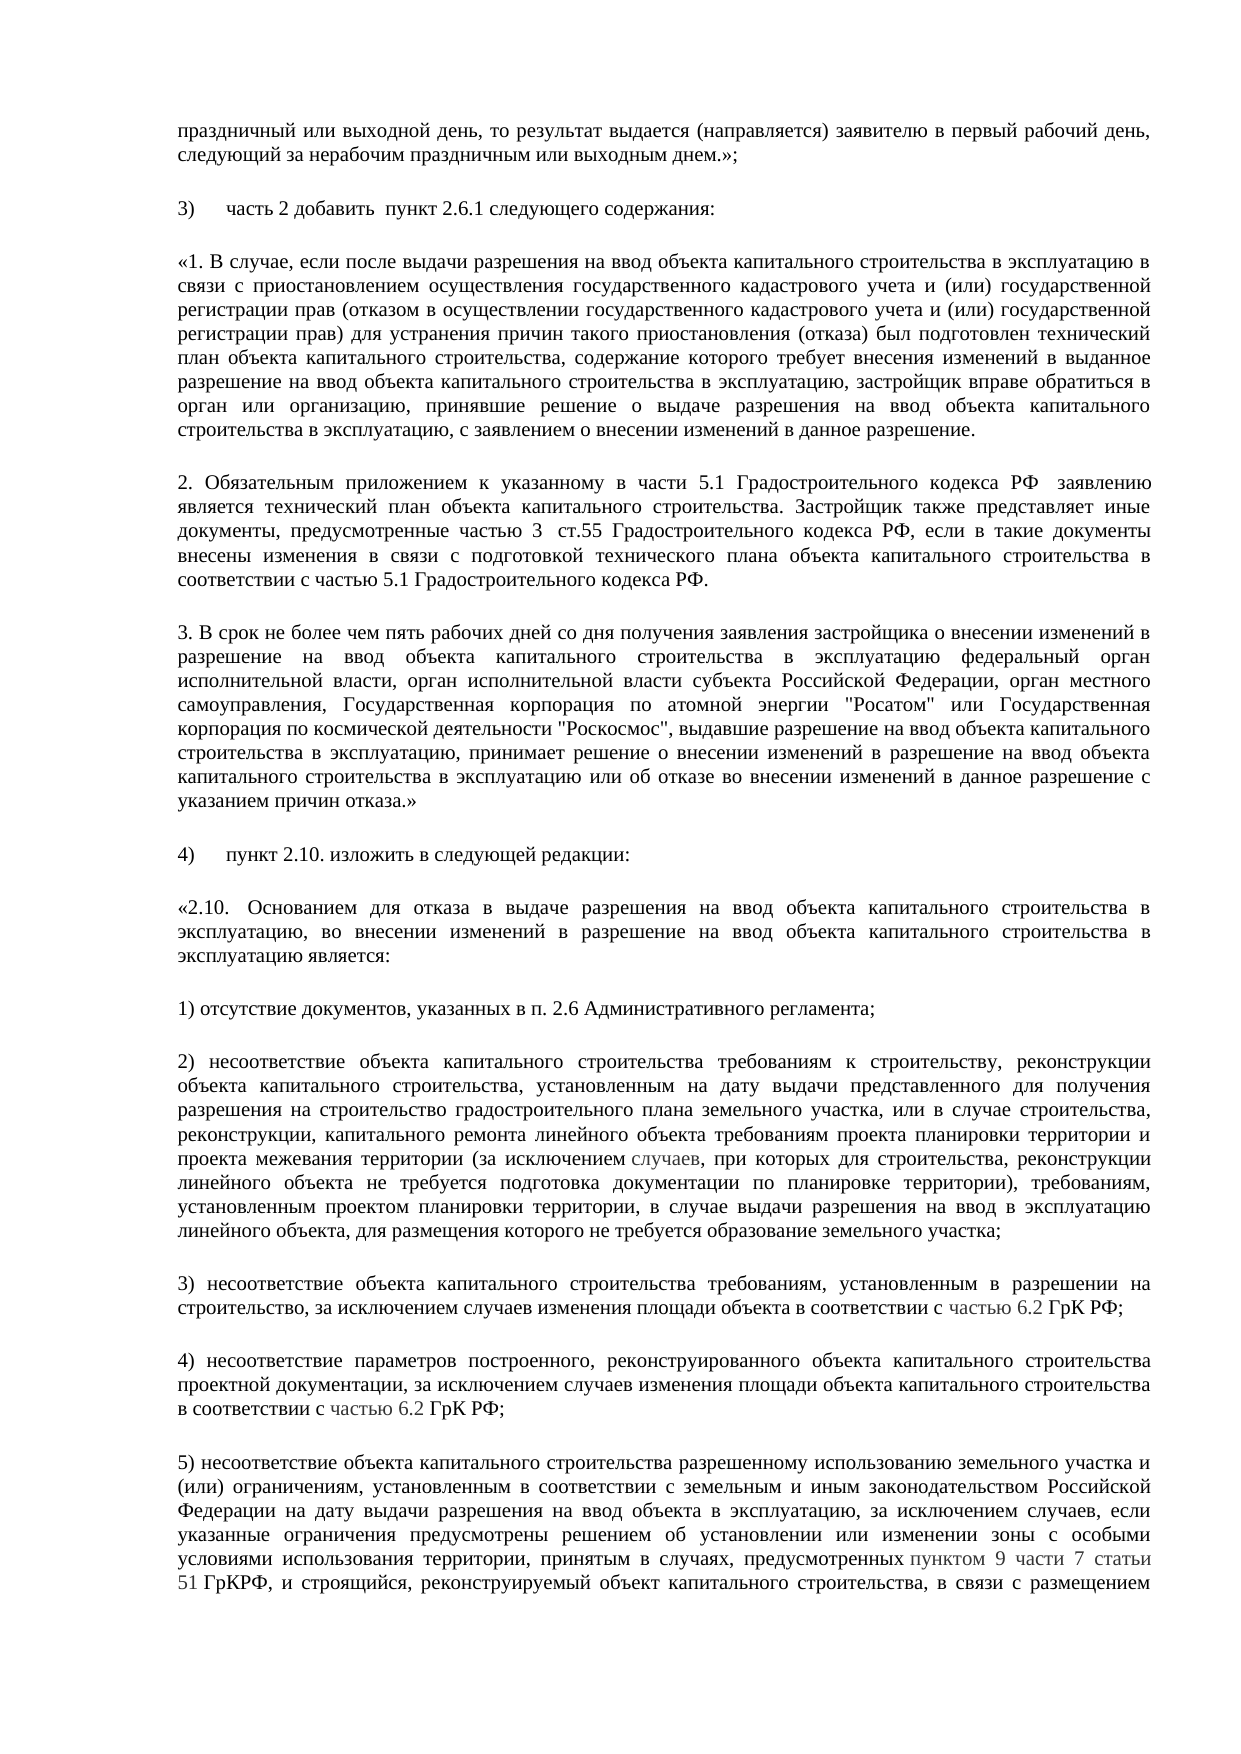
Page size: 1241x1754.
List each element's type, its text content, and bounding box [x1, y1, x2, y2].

text 3) часть 2 добавить пункт 2.6.1 следующего содержания: [177, 195, 1152, 219]
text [177, 118, 1152, 166]
text 2. Обязательным приложением к указанному в части 5.1 Градостроительного кодекса РФ заявлению является технический план объекта капитального строительства. Застройщик также представляет иные документы, предусмотренные частью 3 ст.55 Градостроительного кодекса РФ, если в такие документы внесены изменения в связи с подготовкой технического плана объекта капитального строительства в соответствии с частью 5.1 Градостроительного кодекса РФ. [177, 470, 1152, 591]
text 4) несоответствие параметров построенного, реконструированного объекта капитального строительства проектной документации, за исключением случаев изменения площади объекта капитального строительства в соответствии с частью 6.2 ГрК РФ; [177, 1348, 1152, 1420]
text 3) несоответствие объекта капитального строительства требованиям, установленным в разрешении на строительство, за исключением случаев изменения площади объекта в соответствии с частью 6.2 ГрК РФ; [177, 1271, 1152, 1319]
text 3. В срок не более чем пять рабочих дней со дня получения заявления застройщика о внесении изменений в разрешение на ввод объекта капитального строительства в эксплуатацию федеральный орган исполнительной власти, орган исполнительной власти субъекта Российской Федерации, орган местного самоуправления, Государственная корпорация по атомной энергии "Росатом" или Государственная корпорация по космической деятельности "Роскосмос", выдавшие разрешение на ввод объекта капитального строительства в эксплуатацию, принимает решение о внесении изменений в разрешение на ввод объекта капитального строительства в эксплуатацию или об отказе во внесении изменений в данное разрешение с указанием причин отказа.» [177, 620, 1152, 812]
text 4) пункт 2.10. изложить в следующей редакции: [177, 841, 1152, 866]
text «1. В случае, если после выдачи разрешения на ввод объекта капитального строительства в эксплуатацию в связи с приостановлением осуществления государственного кадастрового учета и (или) государственной регистрации прав (отказом в осуществлении государственного кадастрового учета и (или) государственной регистрации прав) для устранения причин такого приостановления (отказа) был подготовлен технический план объекта капитального строительства, содержание которого требует внесения изменений в выданное разрешение на ввод объекта капитального строительства в эксплуатацию, застройщик вправе обратиться в орган или организацию, принявшие решение о выдаче разрешения на ввод объекта капитального строительства в эксплуатацию, с заявлением о внесении изменений в данное разрешение. [177, 249, 1152, 441]
text «2.10. Основанием для отказа в выдаче разрешения на ввод объекта капитального строительства в эксплуатацию, во внесении изменений в разрешение на ввод объекта капитального строительства в эксплуатацию является: [177, 895, 1152, 967]
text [177, 1449, 1152, 1594]
text 2) несоответствие объекта капитального строительства требованиям к строительству, реконструкции объекта капитального строительства, установленным на дату выдачи представленного для получения разрешения на строительство градостроительного плана земельного участка, или в случае строительства, реконструкции, капитального ремонта линейного объекта требованиям проекта планировки территории и проекта межевания территории (за исключением случаев, при которых для строительства, реконструкции линейного объекта не требуется подготовка документации по планировке территории), требованиям, установленным проектом планировки территории, в случае выдачи разрешения на ввод в эксплуатацию линейного объекта, для размещения которого не требуется образование земельного участка; [177, 1049, 1152, 1242]
text 1) отсутствие документов, указанных в п. 2.6 Административного регламента; [177, 996, 1152, 1020]
